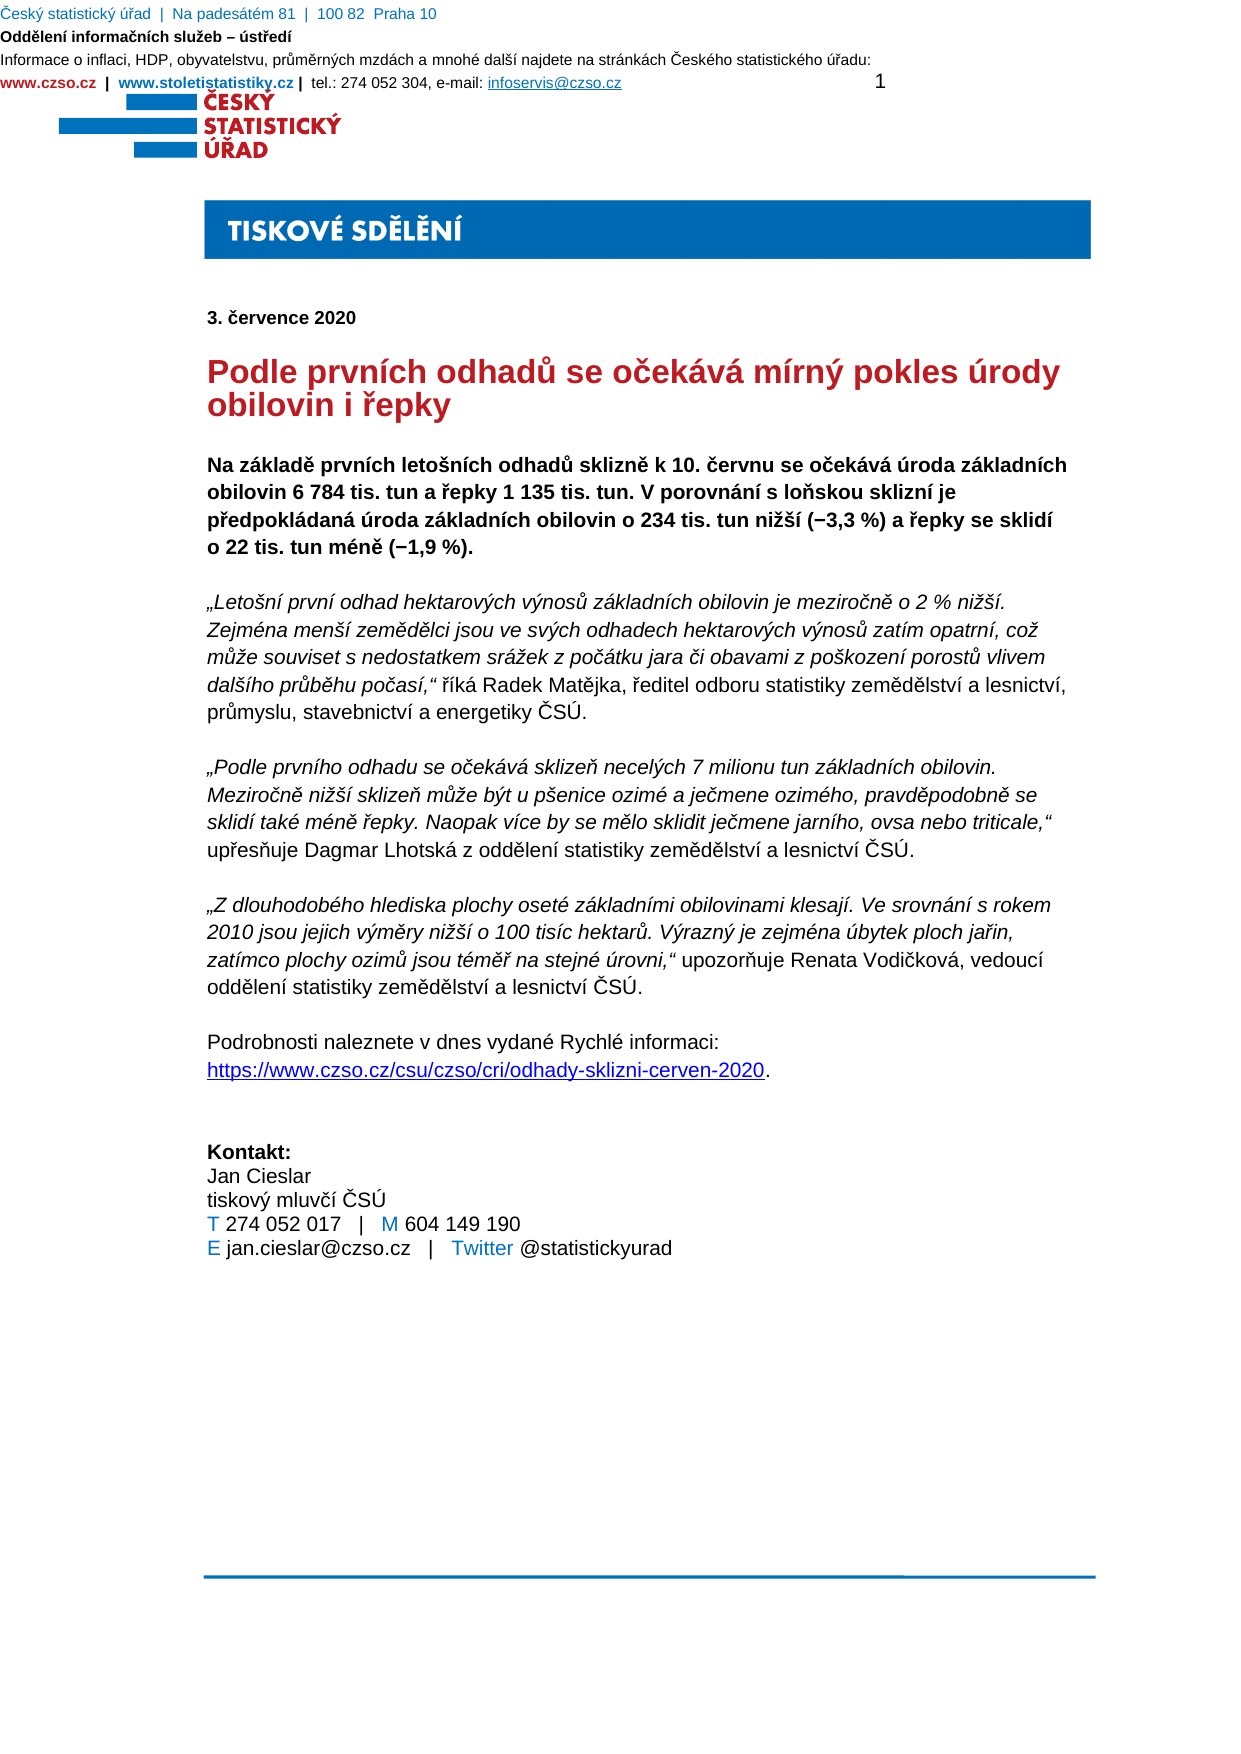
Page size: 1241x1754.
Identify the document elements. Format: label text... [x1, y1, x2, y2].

picture [204, 200, 1091, 259]
text „Z dlouhodobého hlediska plochy oseté základními obilovinami klesají. Ve srovnání s rokem 2010 jsou jejich výměry nižší o 100 tisíc hektarů. Výrazný je zejména úbytek ploch jařin, zatímco plochy ozimů jsou téměř na stejné úrovni,“ upozorňuje Renata Vodičková, vedoucí oddělení statistiky zemědělství a lesnictví ČSÚ. [207, 893, 1092, 999]
text https://www.czso.cz/csu/czso/cri/odhady-sklizni-cerven-2020. [207, 1058, 1092, 1082]
text „Letošní první odhad hektarových výnosů základních obilovin je meziročně o 2 % nižší. Zejména menší zemědělci jsou ve svých odhadech hektarových výnosů zatím opatrní, což může souviset s nedostatkem srážek z počátku jara či obavami z poškození porostů vlivem dalšího průběhu počasí,“ říká Radek Matějka, ředitel odboru statistiky zemědělství a lesnictví, průmyslu, stavebnictví a energetiky ČSÚ. [207, 590, 1092, 724]
text Podrobnosti naleznete v dnes vydané Rychlé informaci: [207, 1030, 1092, 1054]
text E jan.cieslar@czso.cz | Twitter @statistickyurad [207, 1236, 1092, 1260]
text 3. července 2020 [207, 307, 1092, 329]
text T 274 052 017 | M 604 149 190 [207, 1212, 1092, 1236]
text Kontakt: [207, 1140, 1092, 1164]
text tiskový mluvčí ČSÚ [207, 1188, 1092, 1212]
text Jan Cieslar [207, 1164, 1092, 1188]
text „Podle prvního odhadu se očekává sklizeň necelých 7 milionu tun základních obilovin. Meziročně nižší sklizeň může být u pšenice ozimé a ječmene ozimého, pravděpodobně se sklidí také méně řepky. Naopak více by se mělo sklidit ječmene jarního, ovsa nebo triticale,“ upřesňuje Dagmar Lhotská z oddělení statistiky zemědělství a lesnictví ČSÚ. [207, 755, 1092, 862]
text Podle prvních odhadů se očekává mírný pokles úrody obilovin i řepky [207, 357, 1092, 423]
text Na základě prvních letošních odhadů sklizně k 10. červnu se očekává úroda základních obilovin 6 784 tis. tun a řepky 1 135 tis. tun. V porovnání s loňskou sklizní je předpokládaná úroda základních obilovin o 234 tis. tun nižší (−3,3 %) a řepky se sklidí o 22 tis. tun méně (−1,9 %). [207, 453, 1092, 559]
